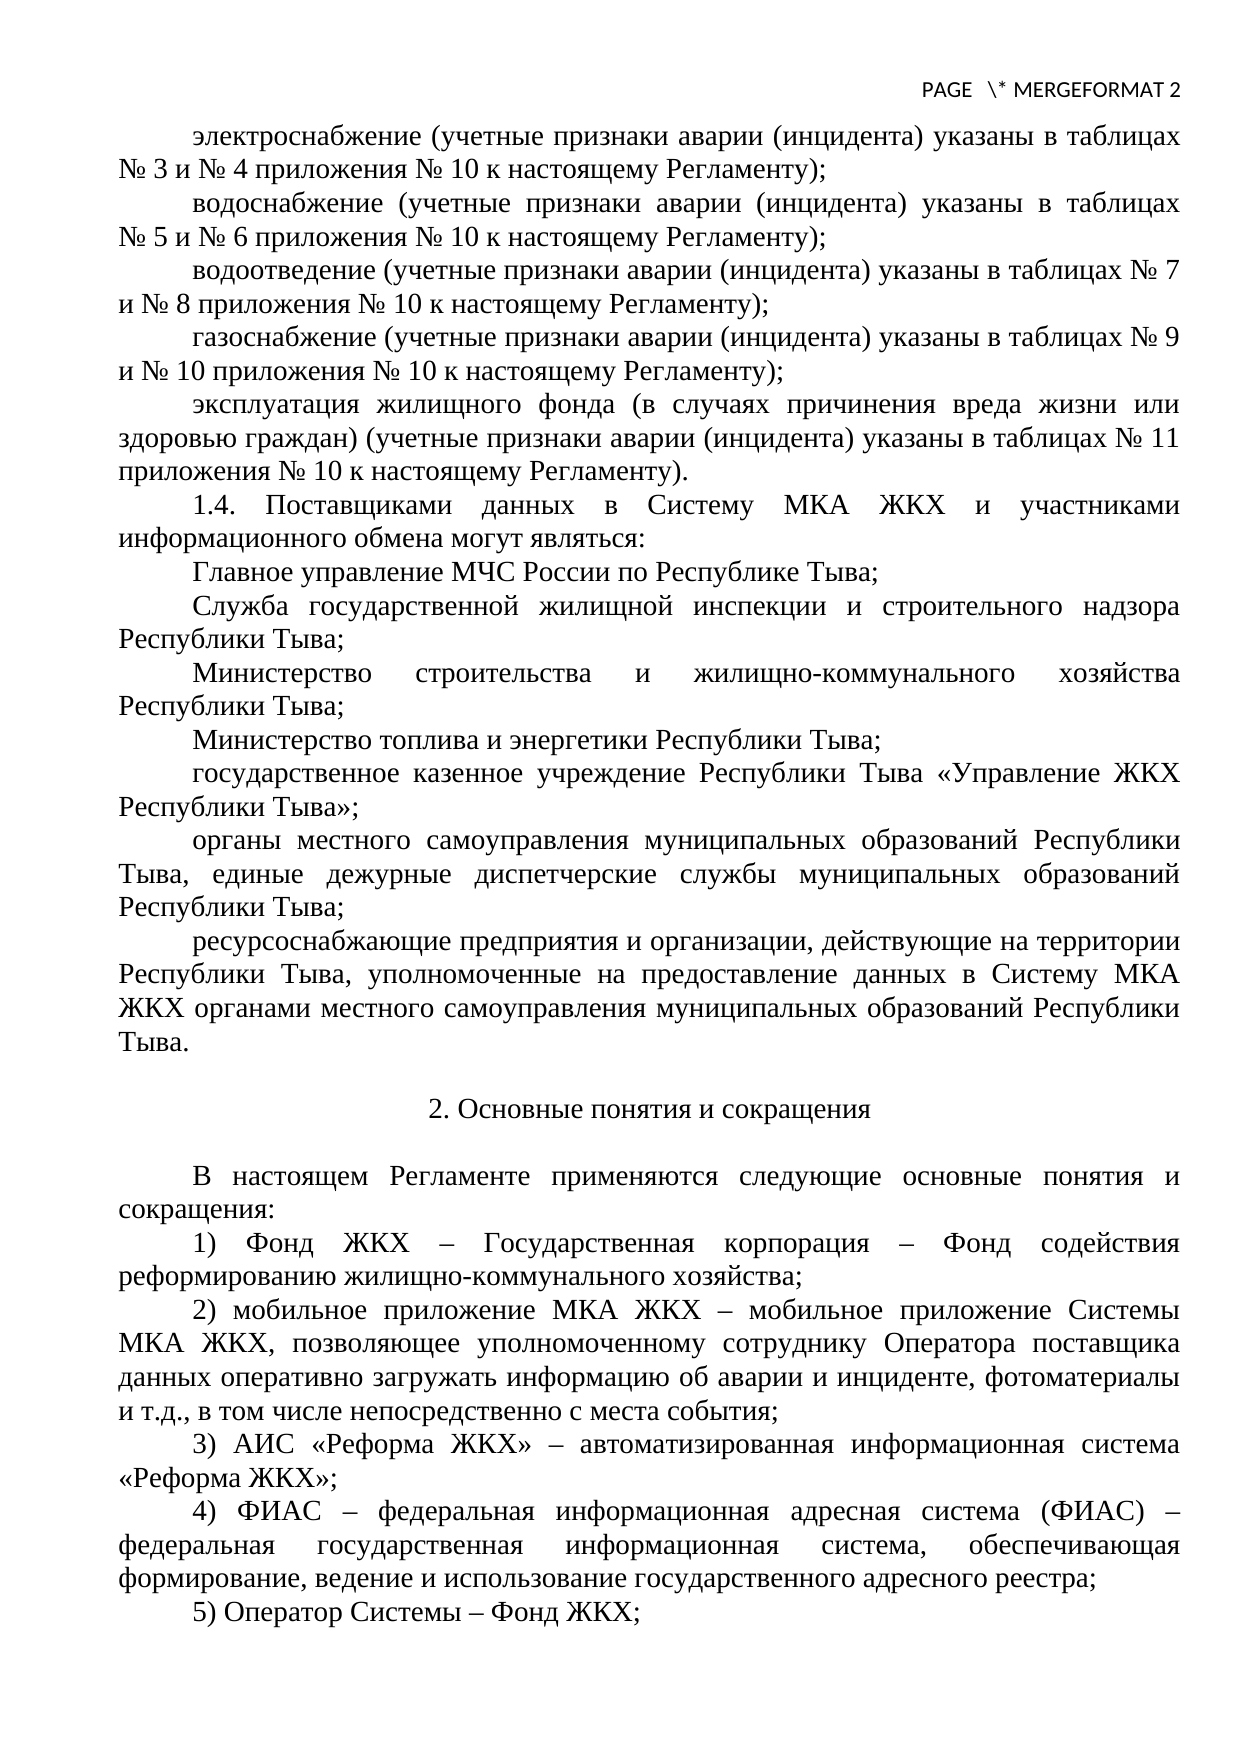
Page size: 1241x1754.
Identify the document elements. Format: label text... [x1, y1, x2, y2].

text В настоящем Регламенте применяются следующие основные понятия и сокращения: [118, 1158, 1181, 1225]
text 5) Оператор Системы – Фонд ЖКХ; [118, 1594, 1181, 1627]
text 1.4. Поставщиками данных в Систему МКА ЖКХ и участниками информационного обмена могут являться: [118, 487, 1181, 554]
text государственное казенное учреждение Республики Тыва «Управление ЖКХ Республики Тыва»; [118, 755, 1181, 822]
text 3) АИС «Реформа ЖКХ» – автоматизированная информационная система «Реформа ЖКХ»; [118, 1426, 1181, 1493]
text газоснабжение (учетные признаки аварии (инцидента) указаны в таблицах № 9 и № 10 приложения № 10 к настоящему Регламенту); [118, 319, 1181, 386]
text Министерство топлива и энергетики Республики Тыва; [118, 722, 1181, 755]
text 2) мобильное приложение МКА ЖКХ – мобильное приложение Системы МКА ЖКХ, позволяющее уполномоченному сотруднику Оператора поставщика данных оперативно загружать информацию об аварии и инциденте, фотоматериалы и т.д., в том числе непосредственно с места события; [118, 1292, 1181, 1426]
text Служба государственной жилищной инспекции и строительного надзора Республики Тыва; [118, 588, 1181, 655]
text электроснабжение (учетные признаки аварии (инцидента) указаны в таблицах № 3 и № 4 приложения № 10 к настоящему Регламенту); [118, 118, 1181, 185]
text водоотведение (учетные признаки аварии (инцидента) указаны в таблицах № 7 и № 8 приложения № 10 к настоящему Регламенту); [118, 252, 1181, 319]
text водоснабжение (учетные признаки аварии (инцидента) указаны в таблицах № 5 и № 6 приложения № 10 к настоящему Регламенту); [118, 185, 1181, 252]
text Главное управление МЧС России по Республике Тыва; [118, 554, 1181, 588]
text 1) Фонд ЖКХ – Государственная корпорация – Фонд содействия реформированию жилищно-коммунального хозяйства; [118, 1225, 1181, 1292]
text 2. Основные понятия и сокращения [118, 1091, 1181, 1124]
text Министерство строительства и жилищно-коммунального хозяйства Республики Тыва; [118, 655, 1181, 722]
text 4) ФИАС – федеральная информационная адресная система (ФИАС) – федеральная государственная информационная система, обеспечивающая формирование, ведение и использование государственного адресного реестра; [118, 1493, 1181, 1594]
text ресурсоснабжающие предприятия и организации, действующие на территории Республики Тыва, уполномоченные на предоставление данных в Систему МКА ЖКХ органами местного самоуправления муниципальных образований Республики Тыва. [118, 923, 1181, 1057]
text органы местного самоуправления муниципальных образований Республики Тыва, единые дежурные диспетчерские службы муниципальных образований Республики Тыва; [118, 822, 1181, 923]
text эксплуатация жилищного фонда (в случаях причинения вреда жизни или здоровью граждан) (учетные признаки аварии (инцидента) указаны в таблицах № 11 приложения № 10 к настоящему Регламенту). [118, 386, 1181, 487]
